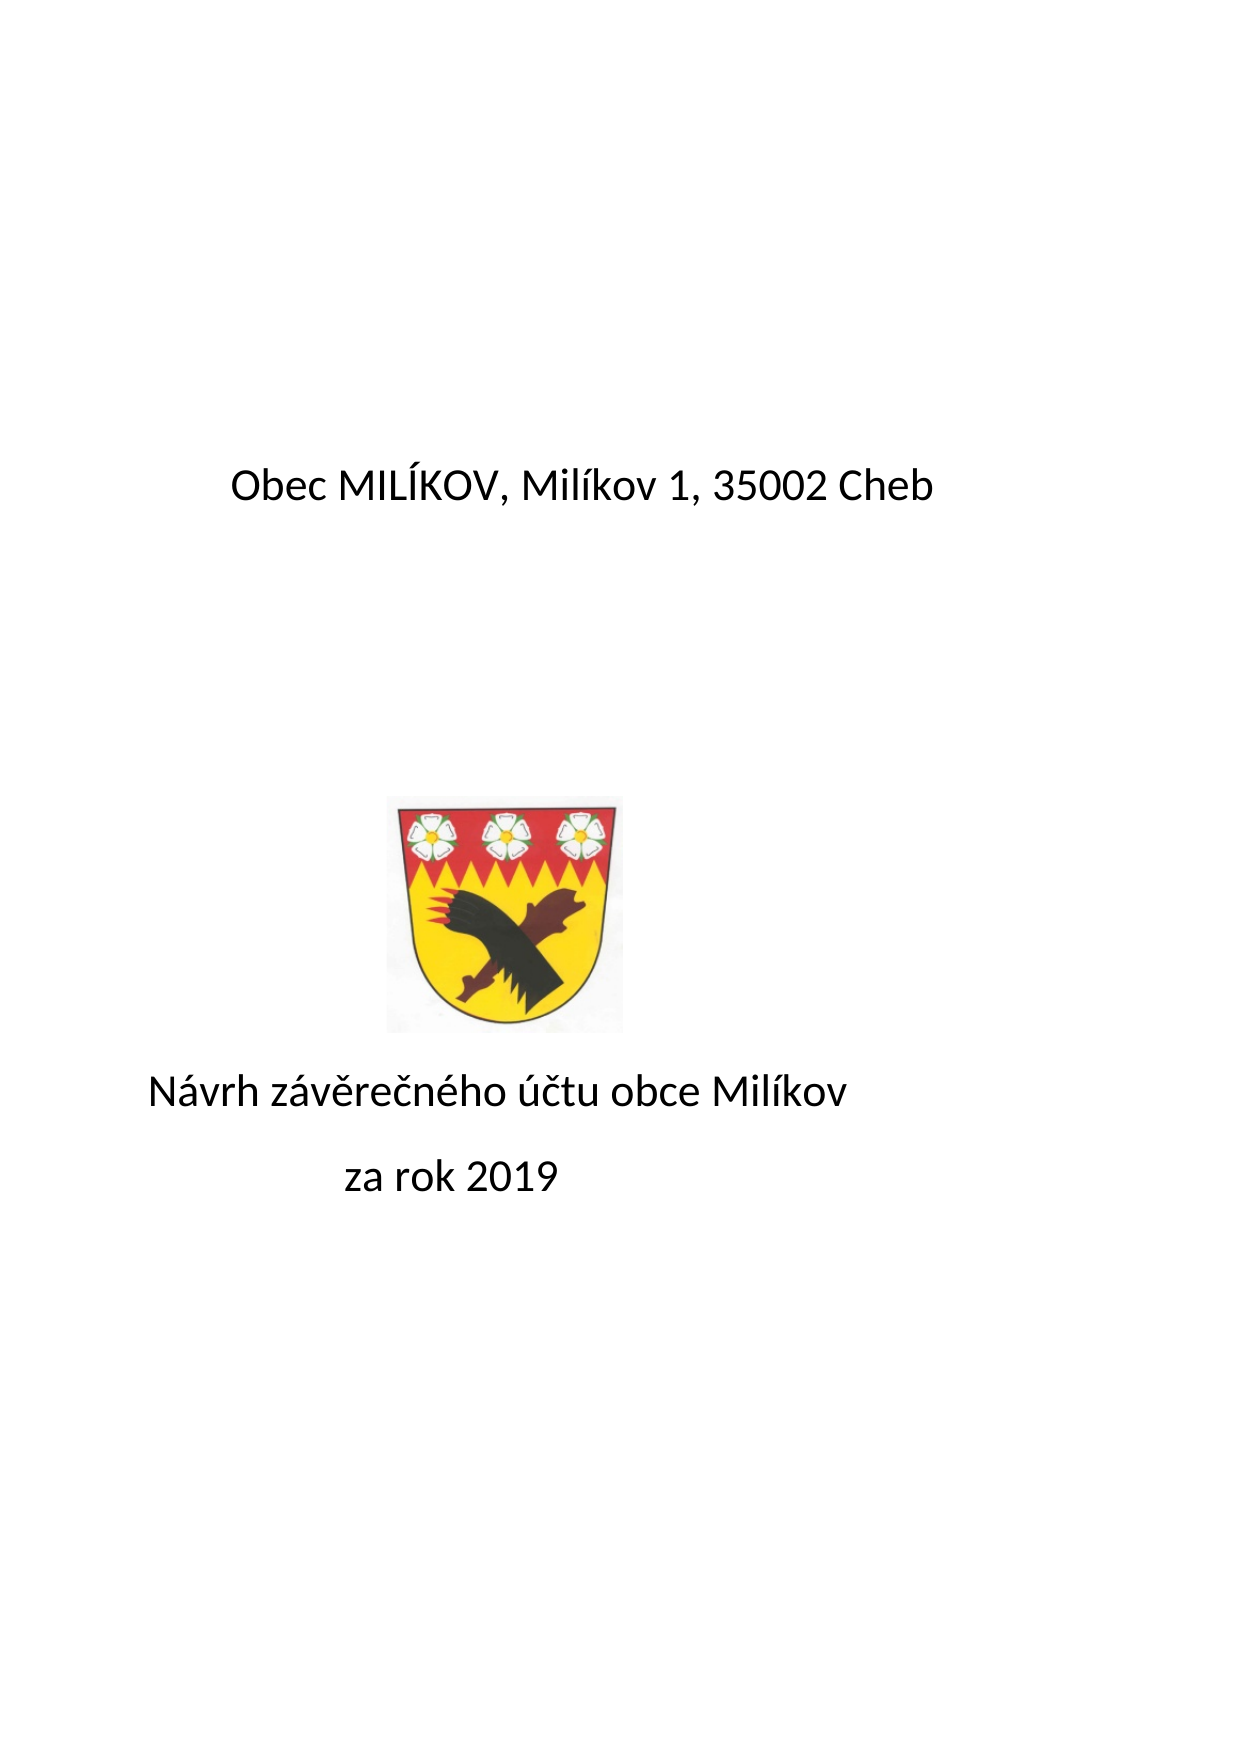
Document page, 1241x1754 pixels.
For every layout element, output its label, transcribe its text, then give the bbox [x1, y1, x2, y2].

text za rok 2019 [148, 1147, 1093, 1203]
picture [386, 796, 623, 1033]
text Návrh závěrečného účtu obce Milíkov [148, 1062, 1093, 1118]
text Obec MILÍKOV, Milíkov 1, 35002 Cheb [148, 456, 1093, 512]
